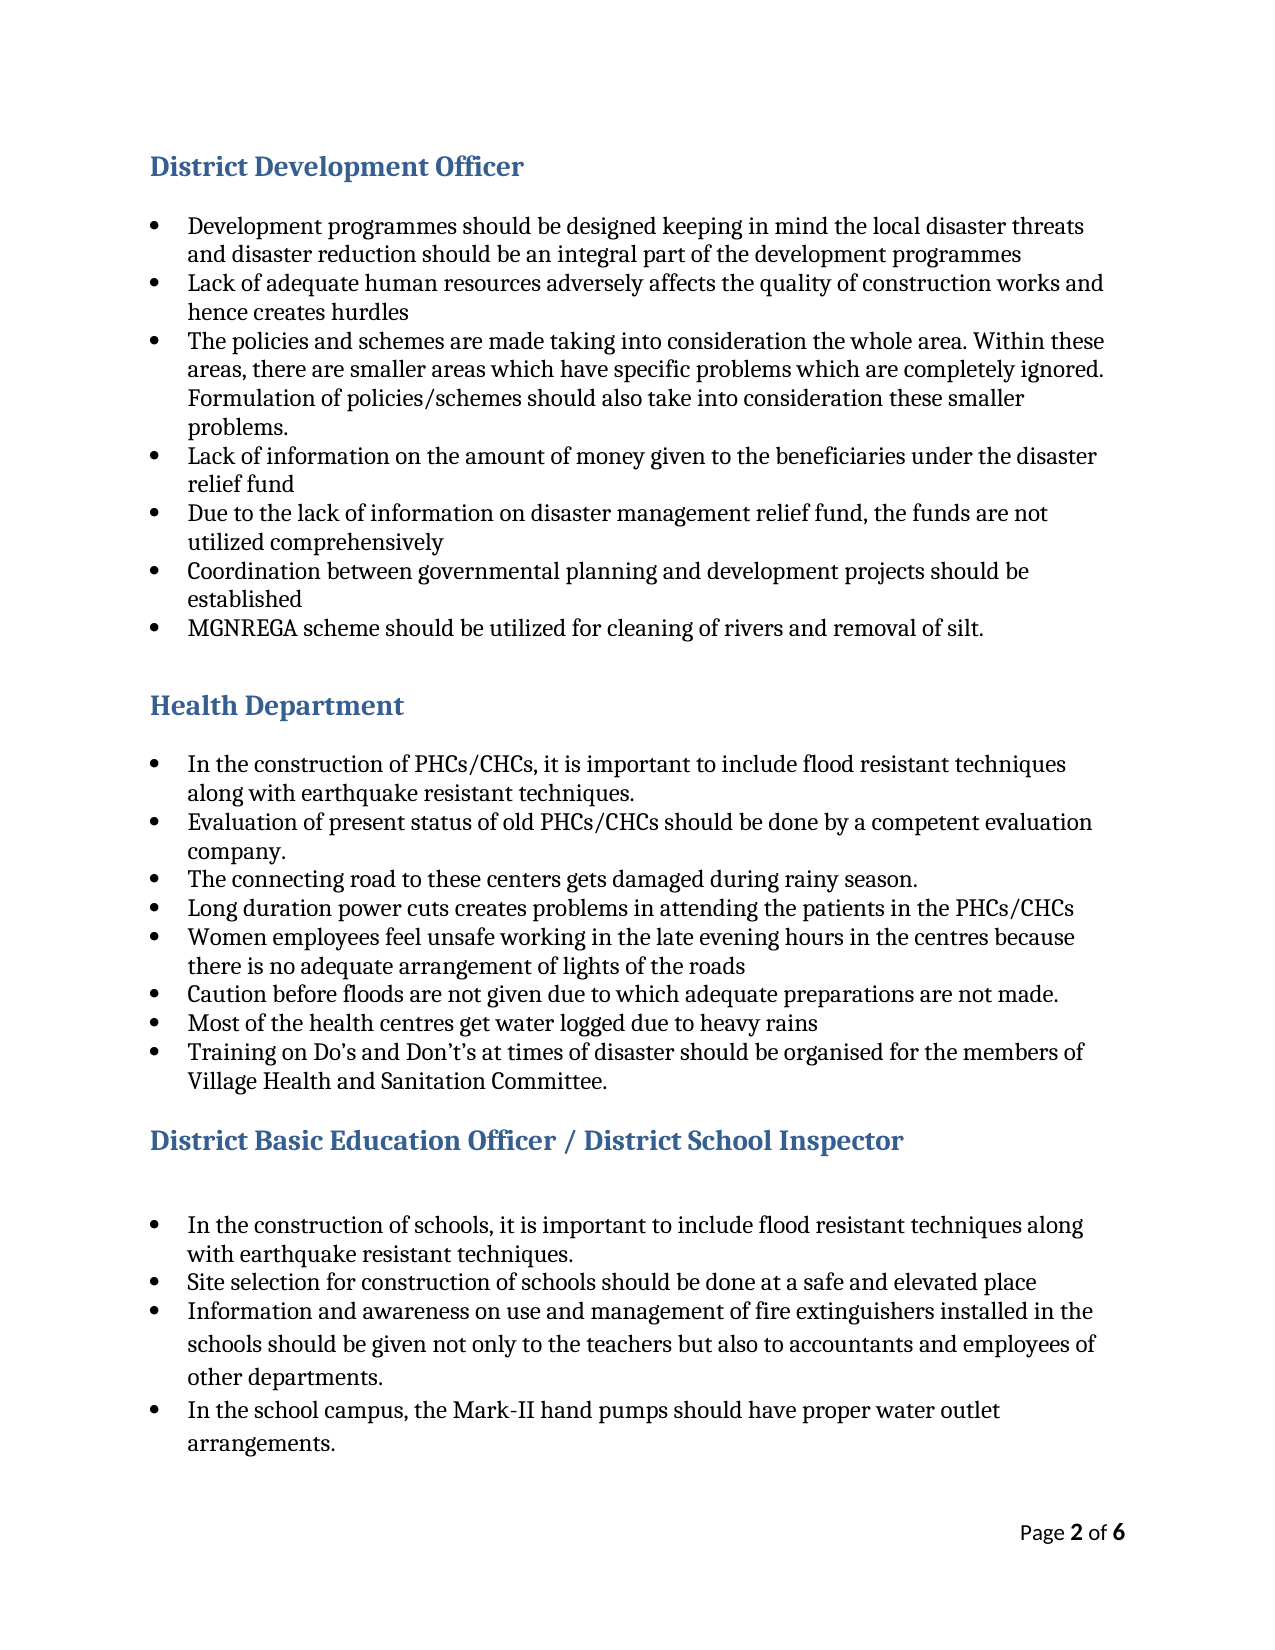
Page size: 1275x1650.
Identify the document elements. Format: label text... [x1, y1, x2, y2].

list Long duration power cuts creates problems in attending the patients in the PHCs/CHCs [150, 894, 1125, 923]
list Training on Do’s and Don’t’s at times of disaster should be organised for the members of Village Health and Sanitation Committee. [150, 1038, 1125, 1095]
list Lack of information on the amount of money given to the beneficiaries under the disaster relief fund [150, 442, 1125, 499]
list In the school campus, the Mark-II hand pumps should have proper water outlet arrangements. [150, 1396, 1125, 1458]
subtitle District Basic Education Officer / District School Inspector [150, 1124, 1125, 1158]
list In the construction of schools, it is important to include flood resistant techniques along with earthquake resistant techniques. [150, 1211, 1125, 1268]
list In the construction of PHCs/CHCs, it is important to include flood resistant techniques along with earthquake resistant techniques. [150, 750, 1125, 808]
list Women employees feel unsafe working in the late evening hours in the centres because there is no adequate arrangement of lights of the roads [150, 923, 1125, 980]
subtitle Health Department [150, 689, 1125, 722]
list Due to the lack of information on disaster management relief fund, the funds are not utilized comprehensively [150, 499, 1125, 557]
list The policies and schemes are made taking into consideration the whole area. Within these areas, there are smaller areas which have specific problems which are completely ignored. Formulation of policies/schemes should also take into consideration these smaller problems. [150, 327, 1125, 442]
list The connecting road to these centers gets damaged during rainy season. [150, 865, 1125, 894]
list Lack of adequate human resources adversely affects the quality of construction works and hence creates hurdles [150, 269, 1125, 327]
list Coordination between governmental planning and development projects should be established [150, 557, 1125, 614]
list Site selection for construction of schools should be done at a safe and elevated place [150, 1268, 1125, 1297]
list Caution before floods are not given due to which adequate preparations are not made. [150, 980, 1125, 1009]
list MGNREGA scheme should be utilized for cleaning of rivers and removal of silt. [150, 614, 1125, 643]
list Information and awareness on use and management of fire extinguishers installed in the schools should be given not only to the teachers but also to accountants and employees of other departments. [150, 1297, 1125, 1392]
list Most of the health centres get water logged due to heavy rains [150, 1009, 1125, 1038]
list Evaluation of present status of old PHCs/CHCs should be done by a competent evaluation company. [150, 808, 1125, 865]
list Development programmes should be designed keeping in mind the local disaster threats and disaster reduction should be an integral part of the development programmes [150, 212, 1125, 269]
subtitle District Development Officer [150, 150, 1125, 183]
